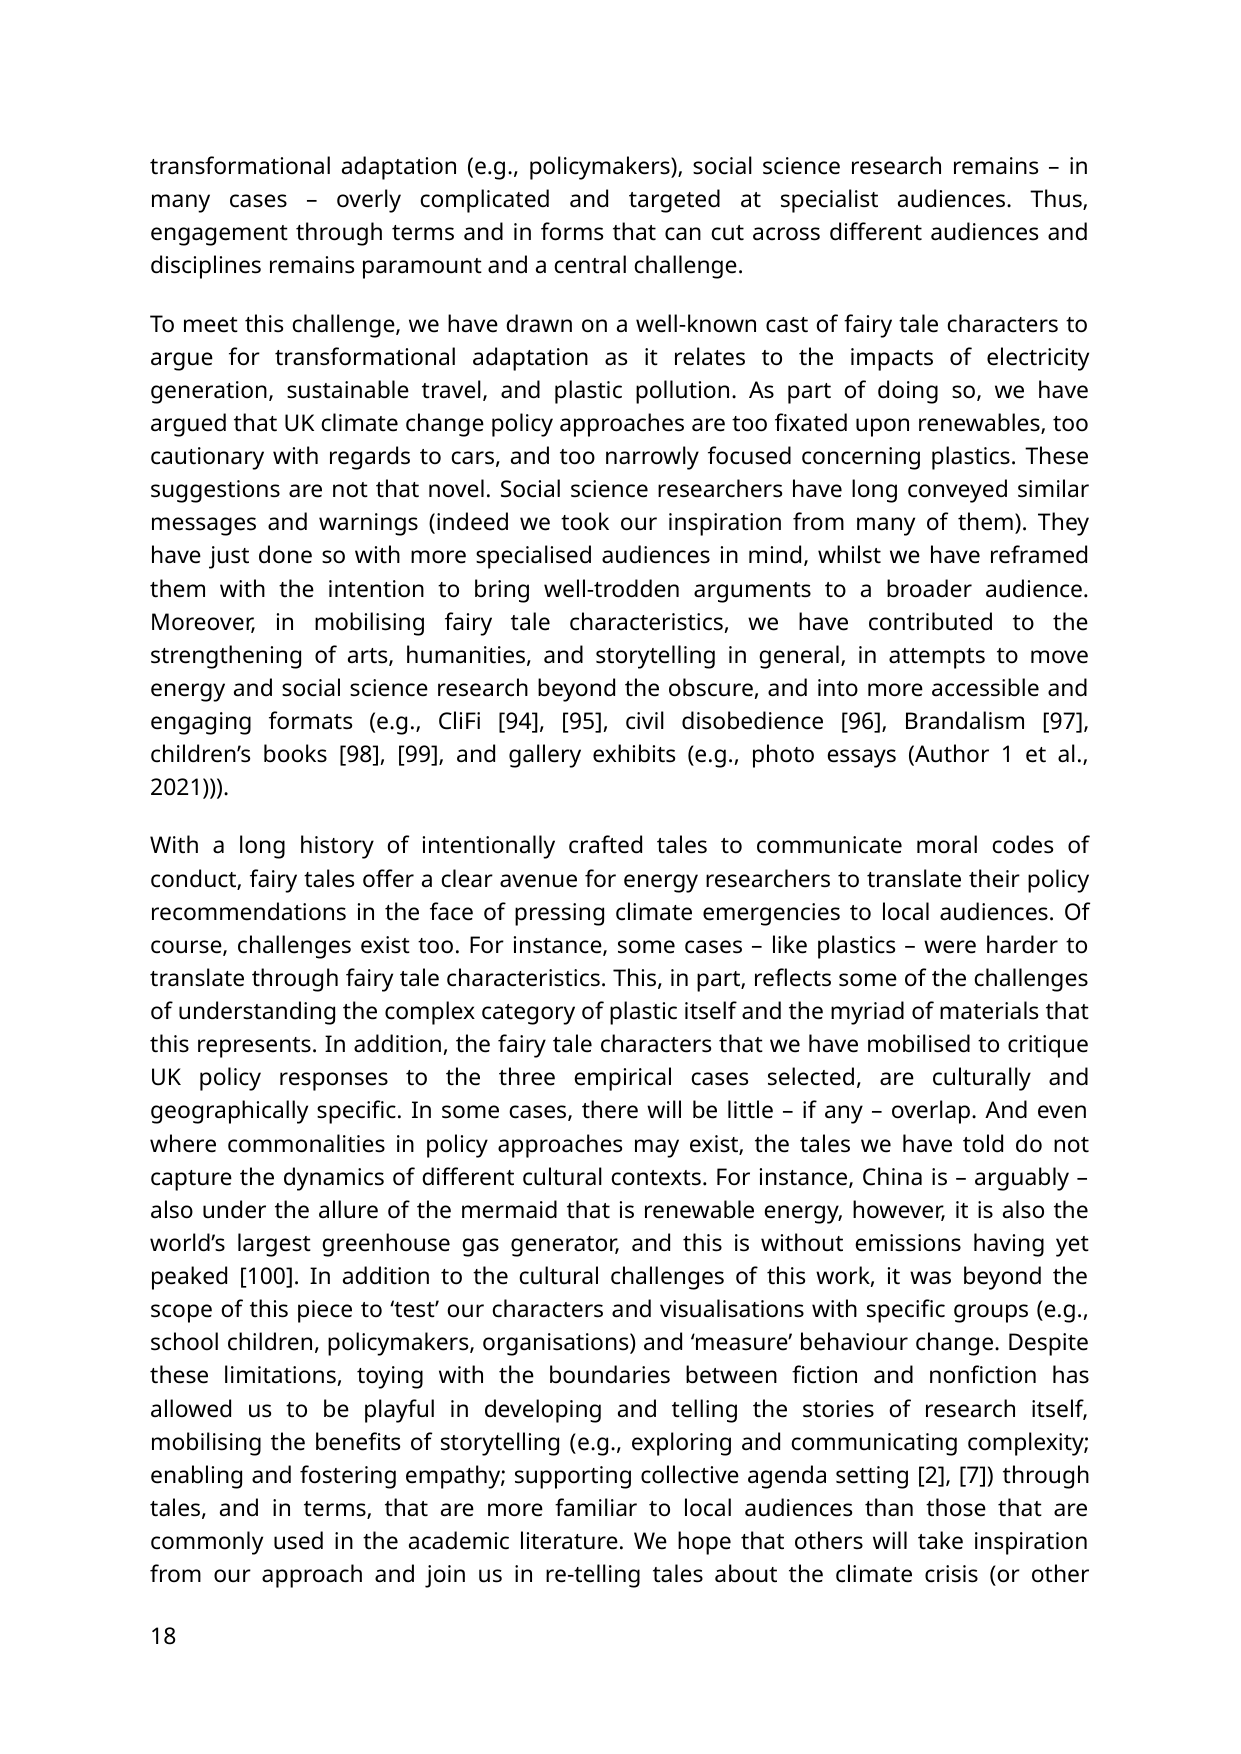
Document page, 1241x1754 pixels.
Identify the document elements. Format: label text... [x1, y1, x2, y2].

text To meet this challenge, we have drawn on a well-known cast of fairy tale characters to argue for transformational adaptation as it relates to the impacts of electricity generation, sustainable travel, and plastic pollution. As part of doing so, we have argued that UK climate change policy approaches are too fixated upon renewables, too cautionary with regards to cars, and too narrowly focused concerning plastics. These suggestions are not that novel. Social science researchers have long conveyed similar messages and warnings (indeed we took our inspiration from many of them). They have just done so with more specialised audiences in mind, whilst we have reframed them with the intention to bring well-trodden arguments to a broader audience. Moreover, in mobilising fairy tale characteristics, we have contributed to the strengthening of arts, humanities, and storytelling in general, in attempts to move energy and social science research beyond the obscure, and into more accessible and engaging formats (e.g., CliFi [94], [95], civil disobedience [96], Brandalism [97], children’s books [98], [99], and gallery exhibits (e.g., photo essays (Author 1 et al., 2021))). [150, 307, 1090, 802]
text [150, 150, 1090, 281]
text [150, 829, 1090, 1589]
